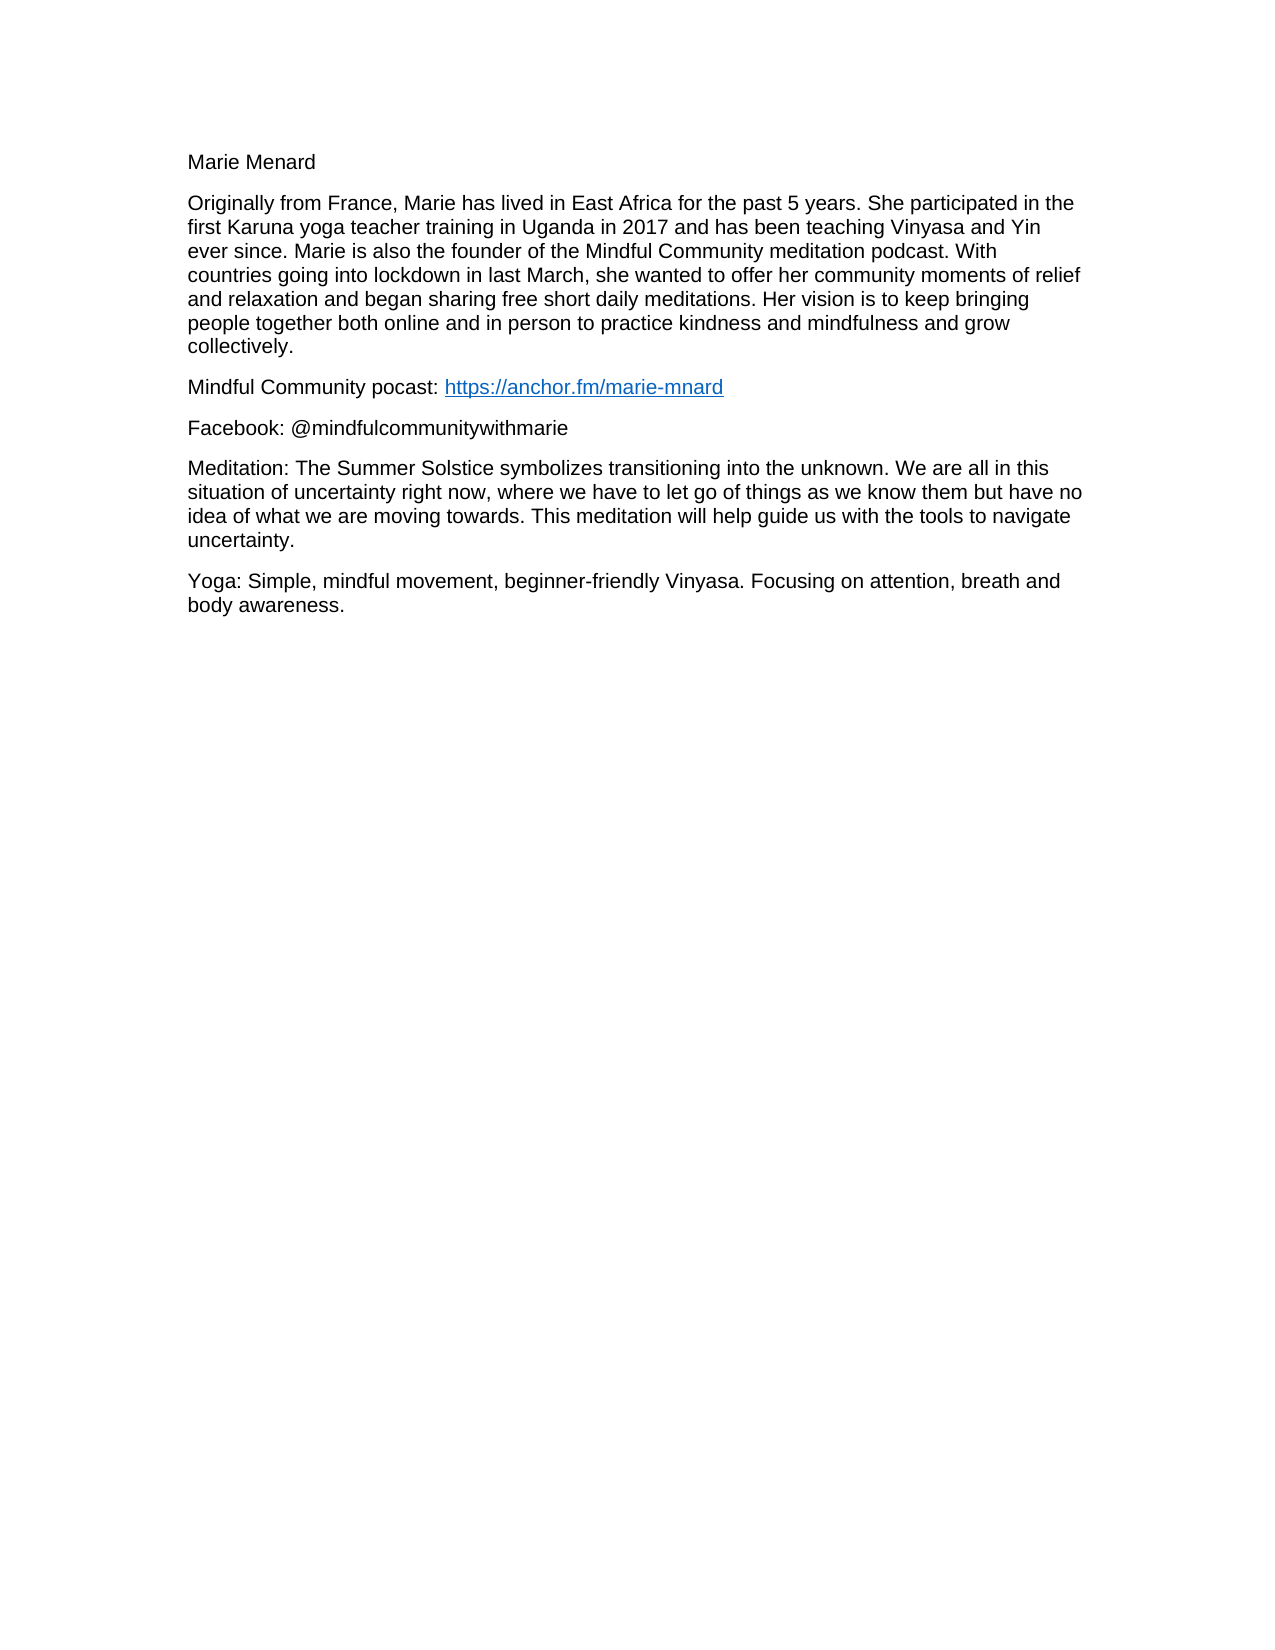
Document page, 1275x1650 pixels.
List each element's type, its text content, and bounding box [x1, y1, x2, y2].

text Meditation: The Summer Solstice symbolizes transitioning into the unknown. We are all in this situation of uncertainty right now, where we have to let go of things as we know them but have no idea of what we are moving towards. This meditation will help guide us with the tools to navigate uncertainty. [187, 456, 1087, 552]
text Facebook: @mindfulcommunitywithmarie [187, 416, 1087, 439]
text Marie Menard [187, 150, 1087, 174]
text Yoga: Simple, mindful movement, beginner-friendly Vinyasa. Focusing on attention, breath and body awareness. [187, 569, 1087, 617]
text Mindful Community pocast: https://anchor.fm/marie-mnard [187, 375, 1087, 399]
text Originally from France, Marie has lived in East Africa for the past 5 years. She participated in the first Karuna yoga teacher training in Uganda in 2017 and has been teaching Vinyasa and Yin ever since. Marie is also the founder of the Mindful Community meditation podcast. With countries going into lockdown in last March, she wanted to offer her community moments of relief and relaxation and began sharing free short daily meditations. Her vision is to keep bringing people together both online and in person to practice kindness and mindfulness and grow collectively. [187, 191, 1087, 358]
